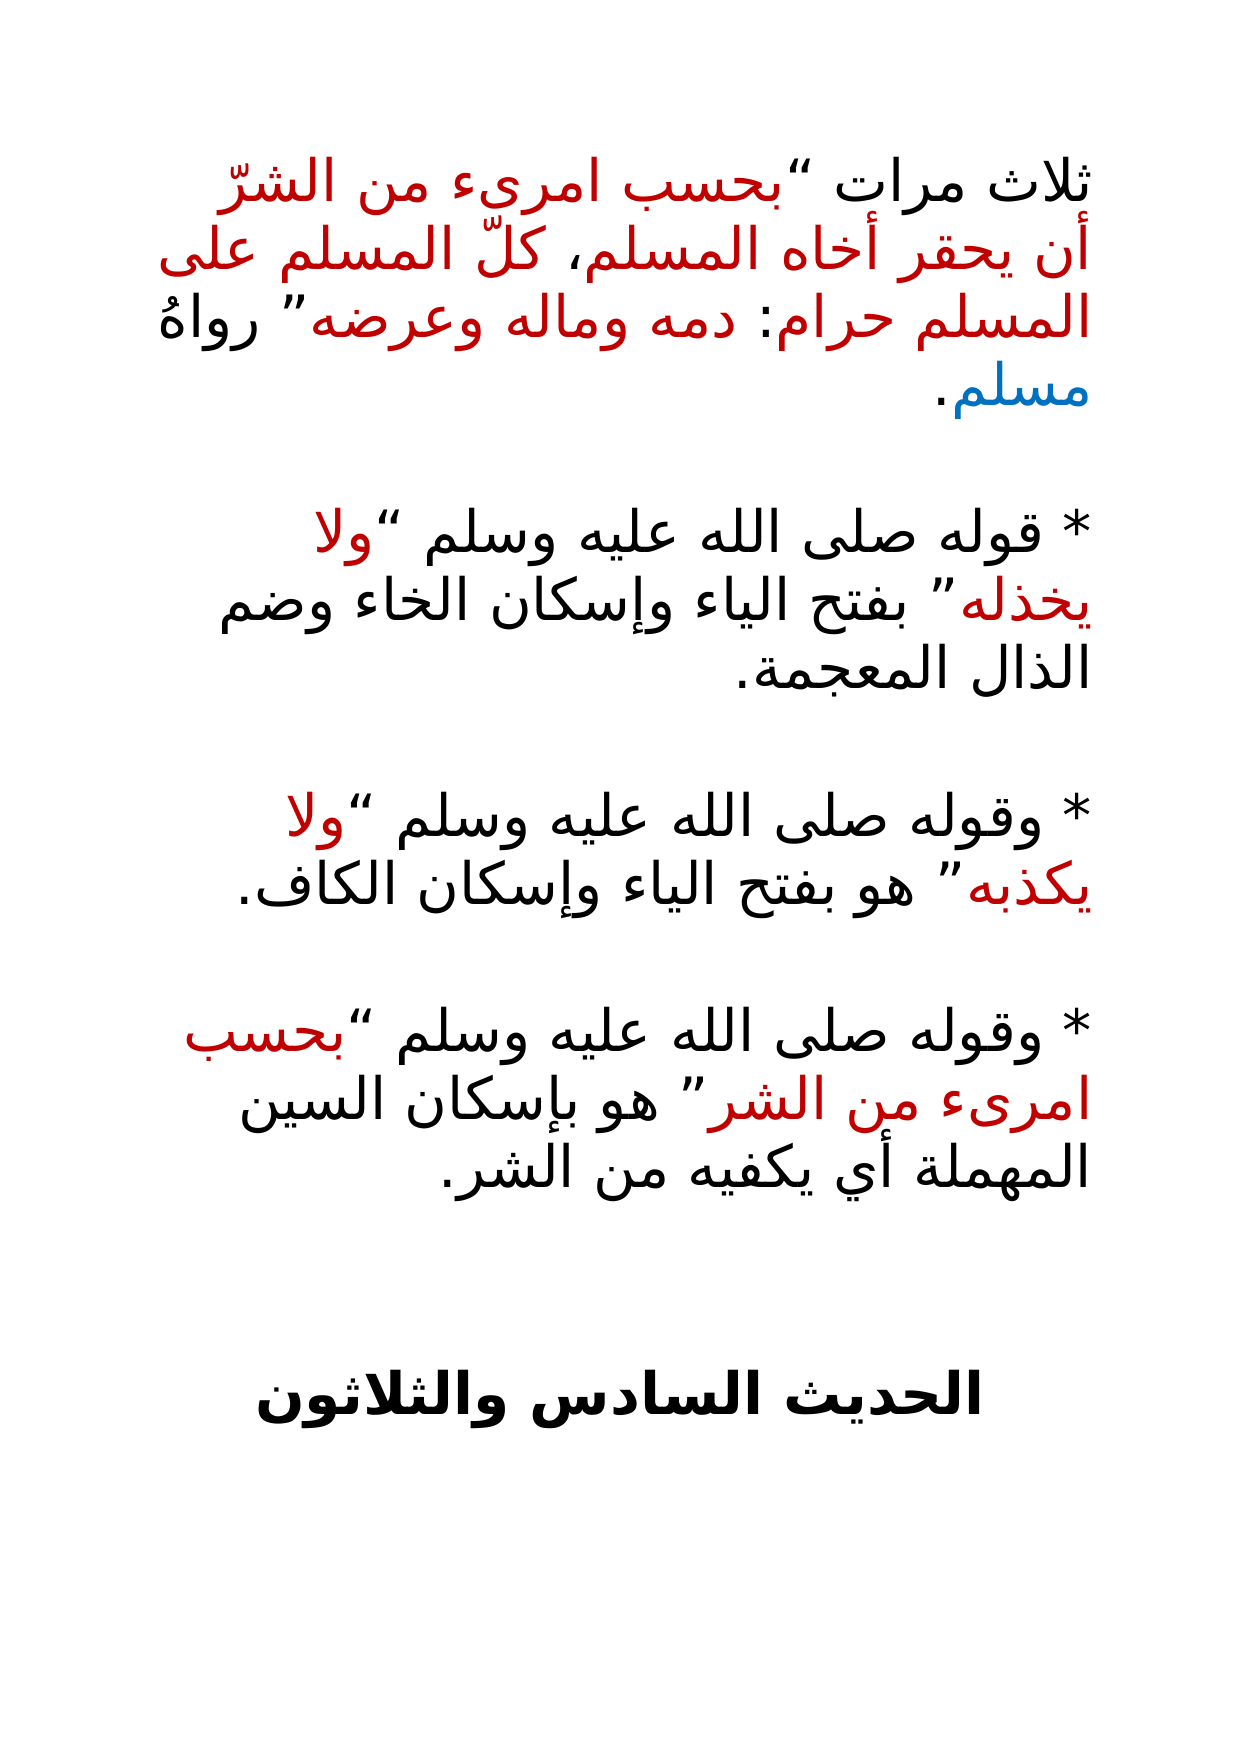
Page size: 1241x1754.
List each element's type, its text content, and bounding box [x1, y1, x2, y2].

text * قوله صلى الله عليه وسلم “ولا يخذله” بفتح الياء وإسكان الخاء وضم الذال المعجمة. [148, 499, 1093, 702]
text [148, 148, 1093, 419]
text * وقوله صلى الله عليه وسلم “بحسب امرىء من الشر” هو بإسكان السين المهملة أي يكفيه من الشر. [148, 997, 1093, 1201]
text * وقوله صلى الله عليه وسلم “ولا يكذبه” هو بفتح الياء وإسكان الكاف. [148, 782, 1093, 918]
text الحديث السادس والثلاثون [148, 1360, 1093, 1428]
